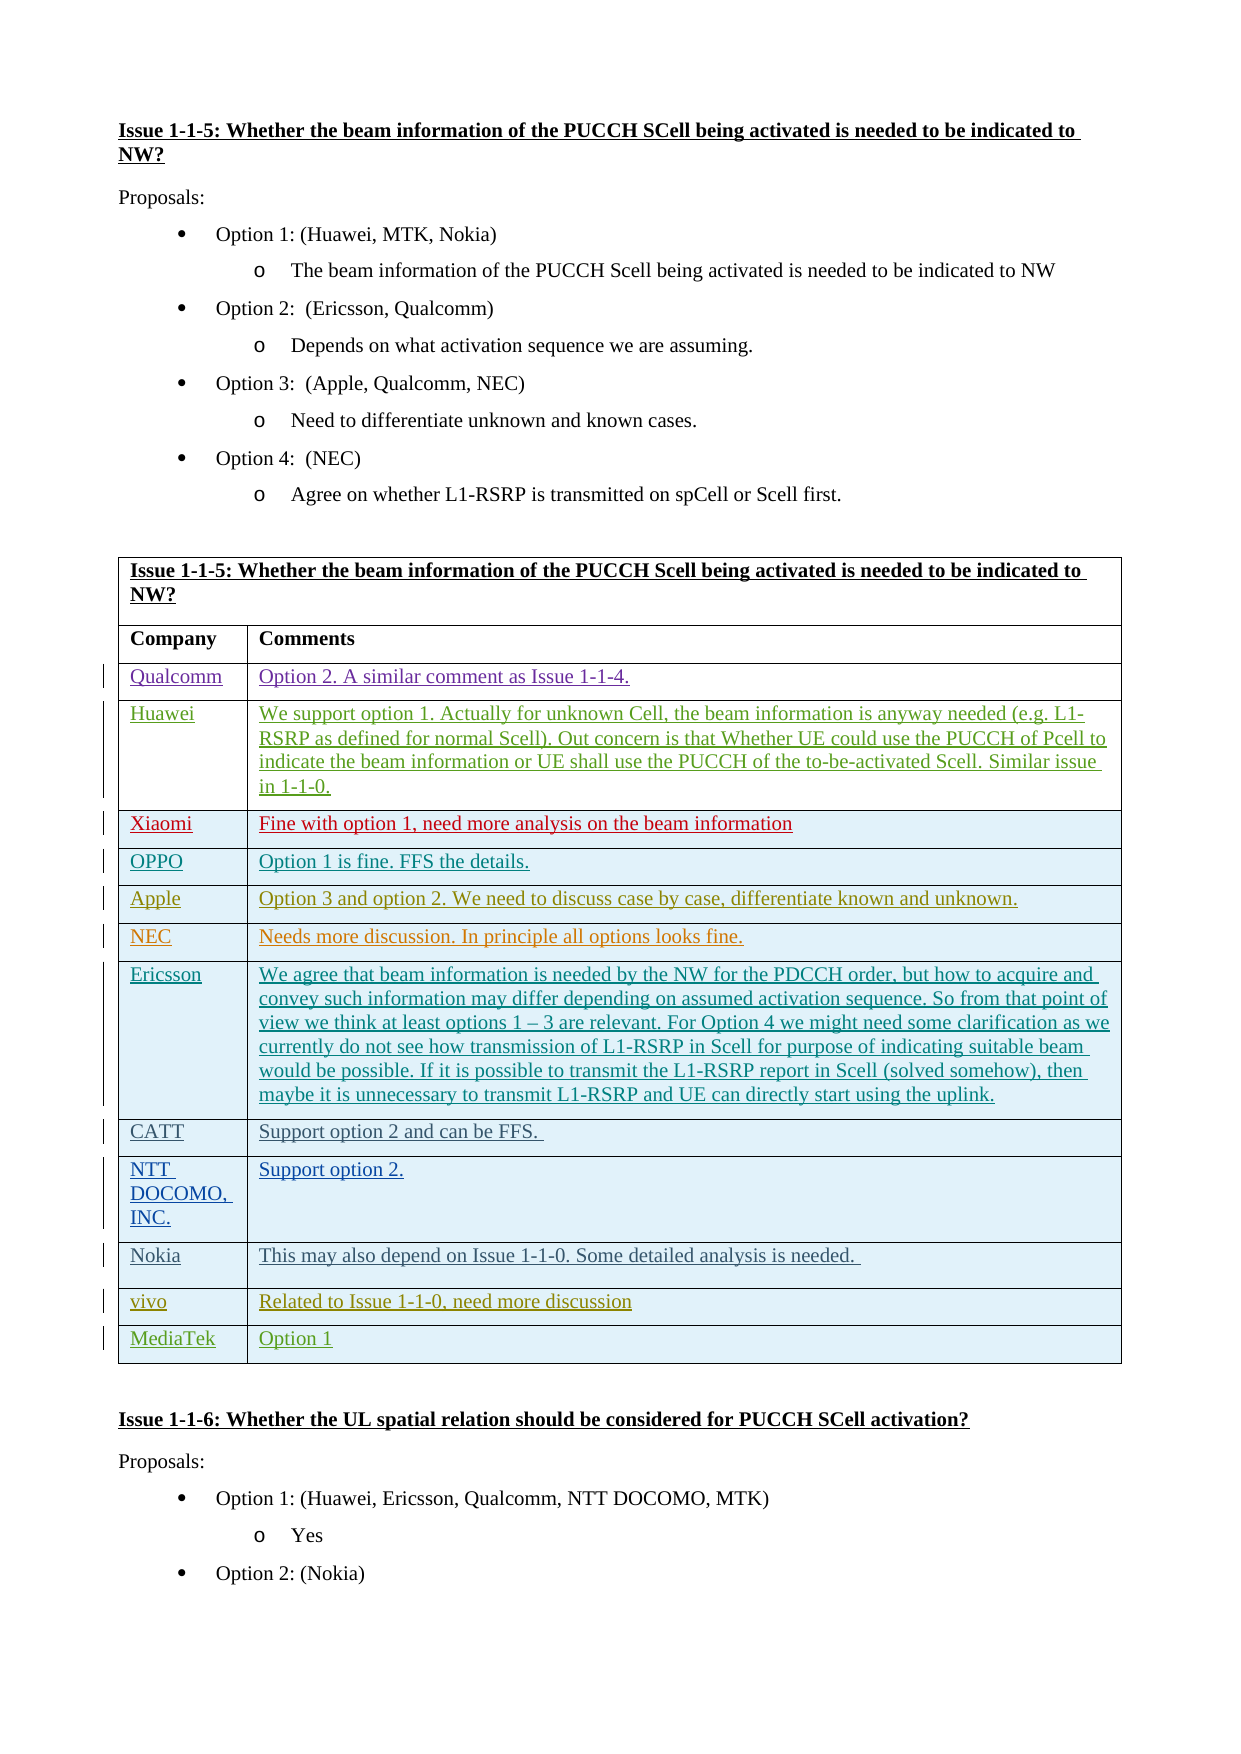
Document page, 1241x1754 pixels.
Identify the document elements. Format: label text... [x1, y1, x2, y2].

table_cell [119, 701, 247, 810]
list Option 1: (Huawei, Ericsson, Qualcomm, NTT DOCOMO, MTK) [178, 1486, 1122, 1510]
list The beam information of the PUCCH Scell being activated is needed to be indicated to NW [253, 258, 1122, 284]
list Depends on what activation sequence we are assuming. [253, 333, 1122, 358]
list Yes [253, 1523, 1122, 1548]
list Need to differentiate unknown and known cases. [253, 408, 1122, 433]
list Option 1: (Huawei, MTK, Nokia) [178, 221, 1122, 246]
list Option 4: (NEC) [178, 446, 1122, 470]
list Option 2: (Ericsson, Qualcomm) [178, 296, 1122, 320]
text Issue 1-1-6: Whether the UL spatial relation should be considered for PUCCH SCell activation? [118, 1407, 1122, 1431]
table_cell [119, 664, 247, 700]
list Option 2: (Nokia) [178, 1561, 1122, 1585]
list Agree on whether L1-RSRP is transmitted on spCell or Scell first. [253, 482, 1122, 508]
table_header Issue 1-1-5: Whether the beam information of the PUCCH Scell being activated is needed to be indicated to NW? [119, 558, 1121, 625]
table_cell [248, 664, 1121, 700]
text Issue 1-1-5: Whether the beam information of the PUCCH SCell being activated is needed to be indicated to NW? [118, 118, 1122, 166]
table_cell Comments [248, 626, 1121, 663]
text Proposals: [118, 185, 1122, 209]
table_cell Company [119, 626, 247, 663]
list Option 3: (Apple, Qualcomm, NEC) [178, 371, 1122, 395]
text Proposals: [118, 1449, 1122, 1473]
table_cell [248, 701, 1121, 810]
